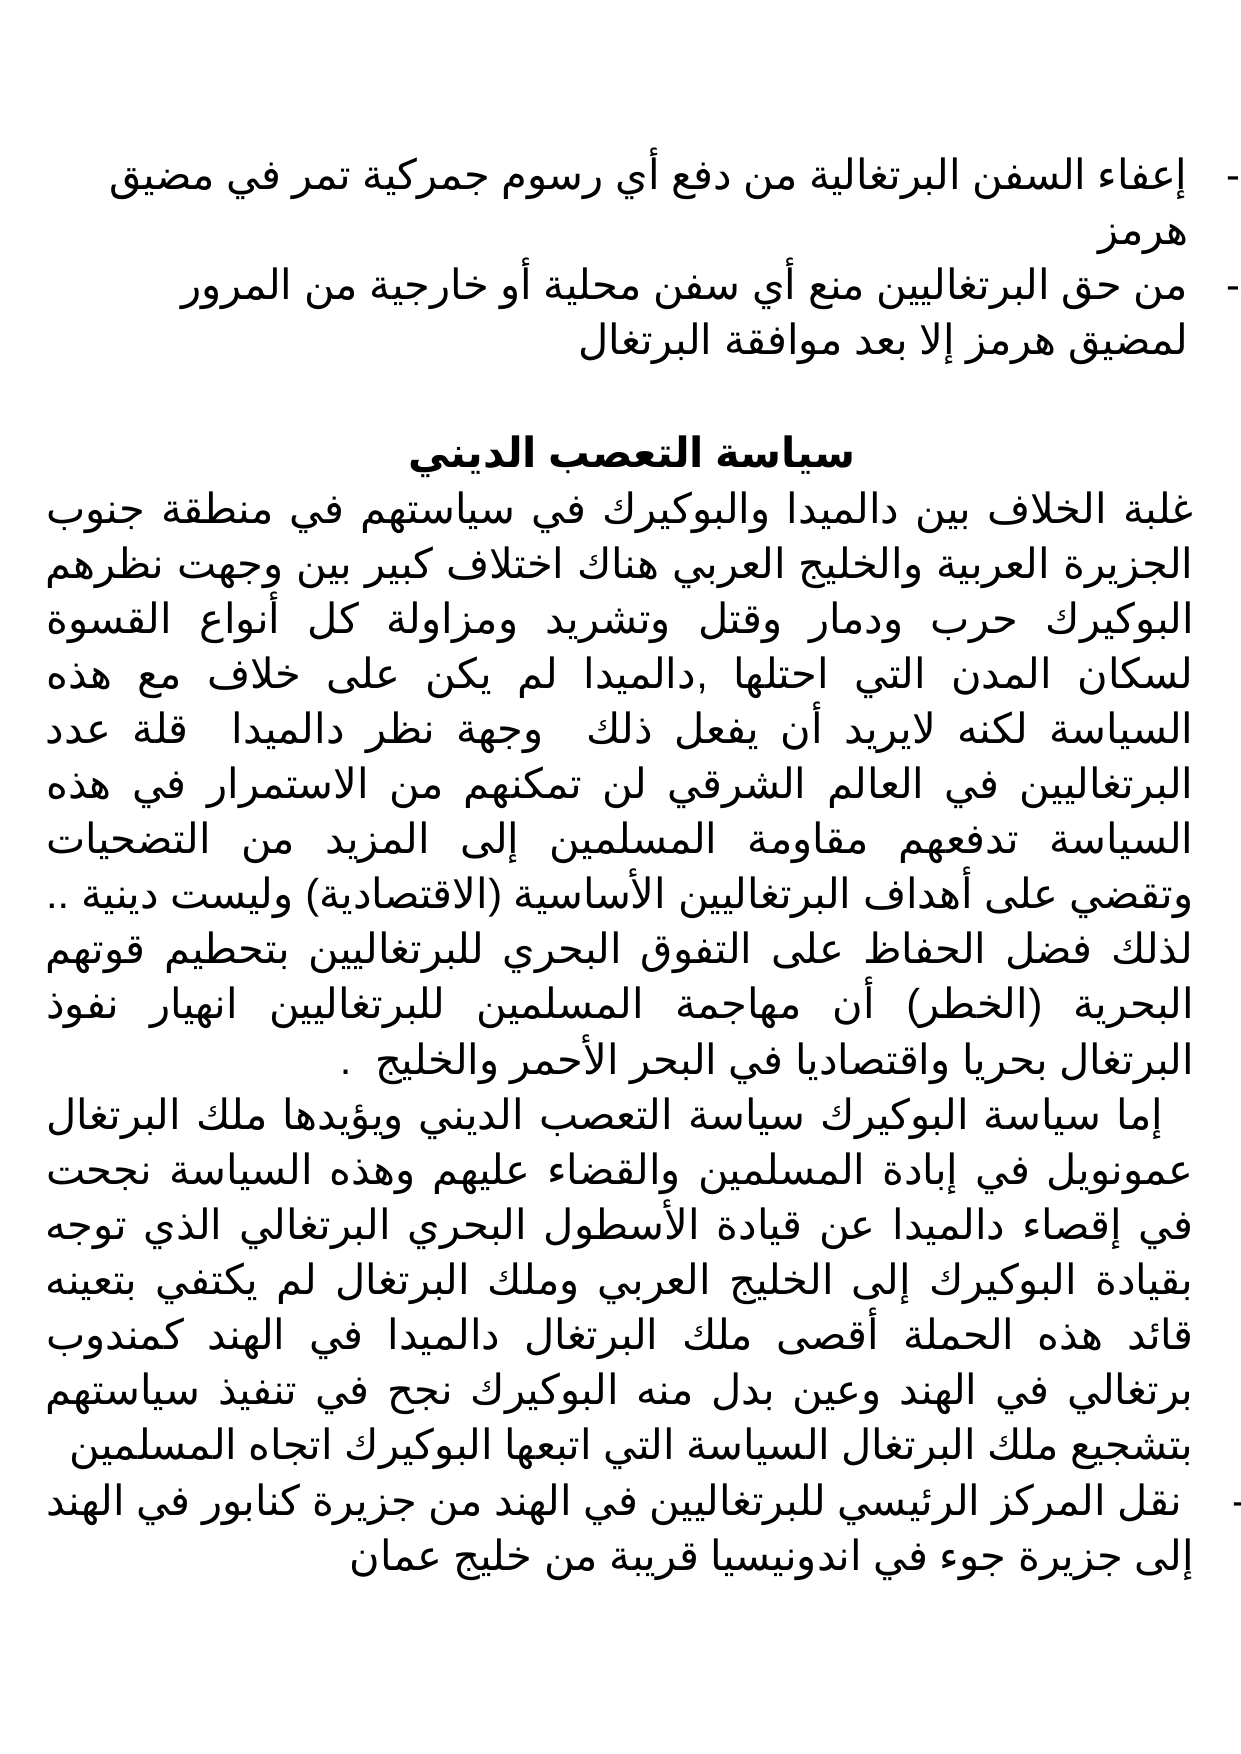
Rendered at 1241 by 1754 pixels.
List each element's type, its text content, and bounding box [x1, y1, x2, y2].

text غلبة الخلاف بين دالميدا والبوكيرك في سياستهم في منطقة جنوب الجزيرة العربية والخليج العربي هناك اختلاف كبير بين وجهت نظرهم البوكيرك حرب ودمار وقتل وتشريد ومزاولة كل أنواع القسوة لسكان المدن التي احتلها ,دالميدا لم يكن على خلاف مع هذه السياسة لكنه لايريد أن يفعل ذلك وجهة نظر دالميدا قلة عدد البرتغاليين في العالم الشرقي لن تمكنهم من الاستمرار في هذه السياسة تدفعهم مقاومة المسلمين إلى المزيد من التضحيات وتقضي على أهداف البرتغاليين الأساسية (الاقتصادية) وليست دينية .. لذلك فضل الحفاظ على التفوق البحري للبرتغاليين بتحطيم قوتهم البحرية (الخطر) أن مهاجمة المسلمين للبرتغاليين انهيار نفوذ البرتغال بحريا واقتصاديا في البحر الأحمر والخليج . [46, 484, 1194, 1083]
text سياسة التعصب الديني [75, 429, 1188, 477]
list نقل المركز الرئيسي للبرتغاليين في الهند من جزيرة كنابور في الهند إلى جزيرة جوء في اندونيسيا قريبة من خليج عمان [46, 1476, 1232, 1579]
list إعفاء السفن البرتغالية من دفع أي رسوم جمركية تمر في مضيق هرمز [75, 150, 1226, 253]
text إما سياسة البوكيرك سياسة التعصب الديني ويؤيدها ملك البرتغال عمونويل في إبادة المسلمين والقضاء عليهم وهذه السياسة نجحت في إقصاء دالميدا عن قيادة الأسطول البحري البرتغالي الذي توجه بقيادة البوكيرك إلى الخليج العربي وملك البرتغال لم يكتفي بتعينه قائد هذه الحملة أقصى ملك البرتغال دالميدا في الهند كمندوب برتغالي في الهند وعين بدل منه البوكيرك نجح في تنفيذ سياستهم بتشجيع ملك البرتغال السياسة التي اتبعها البوكيرك اتجاه المسلمين [46, 1090, 1194, 1469]
list من حق البرتغاليين منع أي سفن محلية أو خارجية من المرور لمضيق هرمز إلا بعد موافقة البرتغال [75, 260, 1226, 363]
